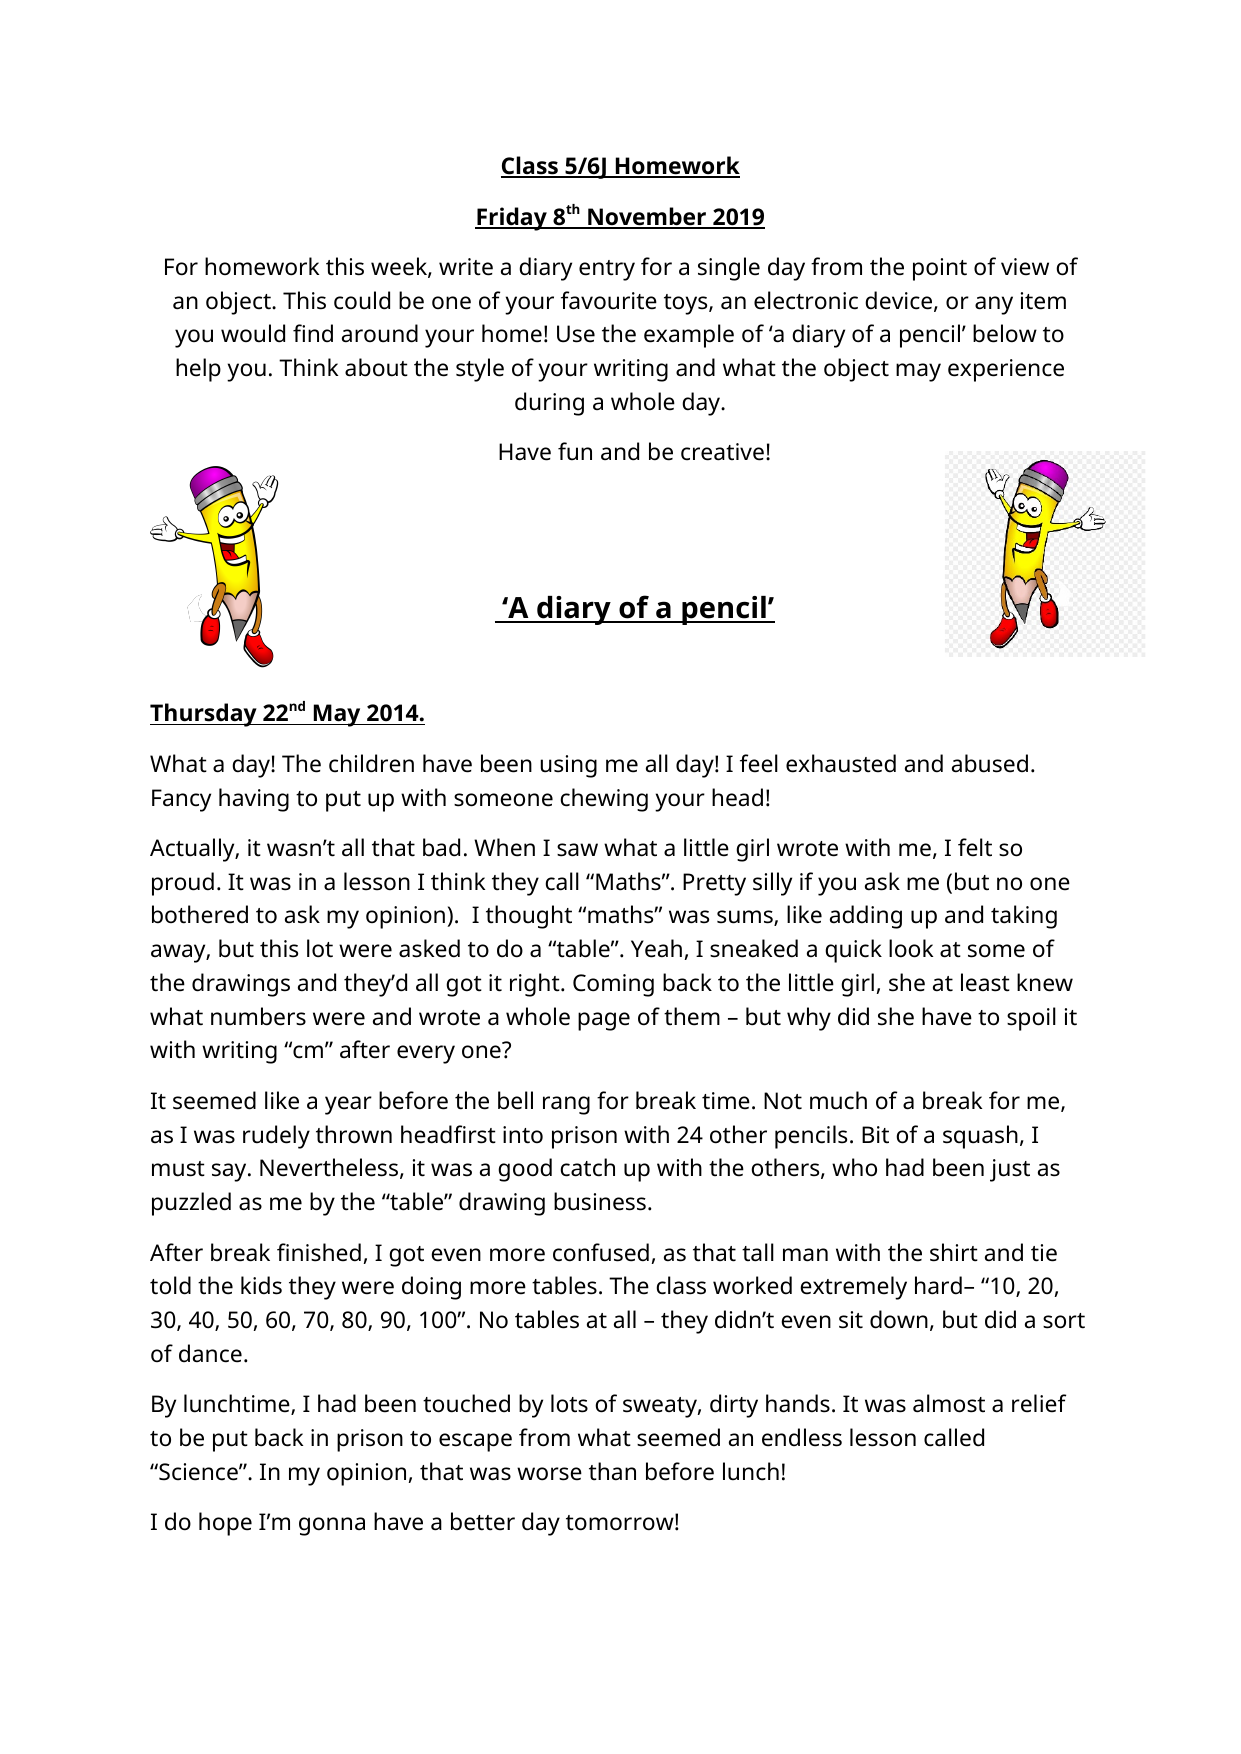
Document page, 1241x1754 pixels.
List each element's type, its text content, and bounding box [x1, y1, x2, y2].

text After break finished, I got even more confused, as that tall man with the shirt and tie told the kids they were doing more tables. The class worked extremely hard– “10, 20, 30, 40, 50, 60, 70, 80, 90, 100”. No tables at all – they didn’t even sit down, but did a sort of dance. [150, 1237, 1090, 1369]
text By lunchtime, I had been touched by lots of sweaty, dirty hands. It was almost a relief to be put back in prison to escape from what seemed an endless lesson called “Science”. In my opinion, that was worse than before lunch! [150, 1388, 1090, 1487]
text For homework this week, write a diary entry for a single day from the point of view of an object. This could be one of your favourite toys, an electronic device, or any item you would find around your home! Use the example of ‘a diary of a pencil’ below to help you. Think about the style of your writing and what the object may experience during a whole day. [150, 251, 1090, 417]
text Actually, it wasn’t all that bad. When I saw what a little girl wrote with me, I felt so proud. It was in a lesson I think they call “Maths”. Pretty silly if you ask me (but no one bothered to ask my opinion). I thought “maths” was sums, like adding up and taking away, but this lot were asked to do a “table”. Yeah, I sneaked a quick look at some of the drawings and they’d all got it right. Coming back to the little girl, she at least knew what numbers were and wrote a whole page of them – but why did she have to spoil it with writing “cm” after every one? [150, 832, 1090, 1066]
text It seemed like a year before the bell rang for break time. Not much of a break for me, as I was rudely thrown headfirst into prison with 24 other pencils. Bit of a squash, I must say. Nevertheless, it was a good catch up with the others, who had been just as puzzled as me by the “table” drawing business. [150, 1085, 1090, 1217]
text I do hope I’m gonna have a better day tomorrow! [150, 1506, 1090, 1537]
text Class 5/6J Homework [150, 150, 1090, 181]
text Friday 8th November 2019 [150, 200, 1090, 232]
text Have fun and be creative! [150, 436, 1090, 467]
picture [944, 451, 1146, 657]
text What a day! The children have been using me all day! I feel exhausted and abused. Fancy having to put up with someone chewing your head! [150, 748, 1090, 813]
text Thursday 22nd May 2014. [150, 697, 1090, 729]
picture [104, 456, 324, 677]
text ‘A diary of a pencil’ [324, 587, 944, 627]
